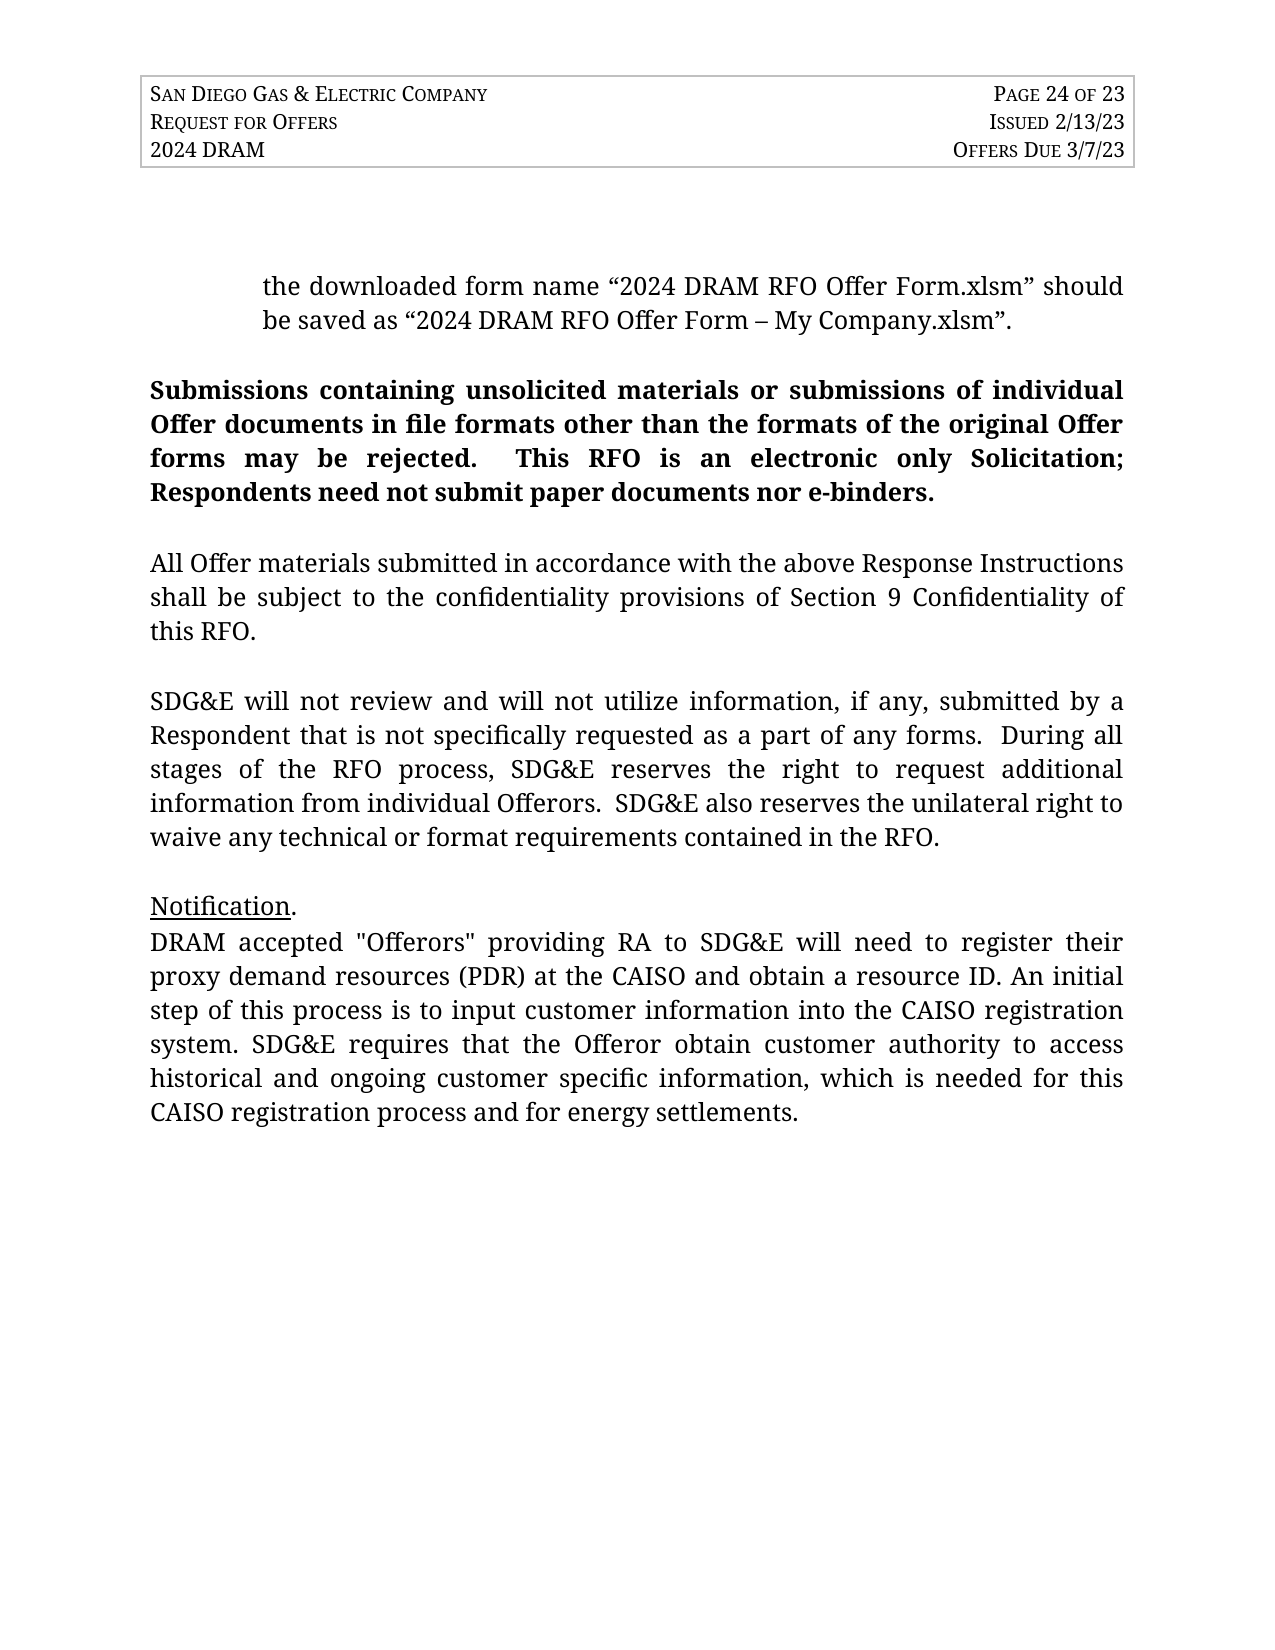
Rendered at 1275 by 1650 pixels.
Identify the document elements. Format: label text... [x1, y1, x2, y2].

text All Offer materials submitted in accordance with the above Response Instructions shall be subject to the confidentiality provisions of Section 9 Confidentiality of this RFO. [150, 545, 1125, 647]
list DRAM accepted "Offerors" providing RA to SDG&E will need to register their proxy demand resources (PDR) at the CAISO and obtain a resource ID. An initial step of this process is to input customer information into the CAISO registration system. SDG&E requires that the Offeror obtain customer authority to access historical and ongoing customer specific information, which is needed for this CAISO registration process and for energy settlements. [150, 924, 1125, 1128]
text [262, 269, 1125, 337]
text Notification. [150, 889, 1125, 923]
text Submissions containing unsolicited materials or submissions of individual Offer documents in file formats other than the formats of the original Offer forms may be rejected. This RFO is an electronic only Solicitation; Respondents need not submit paper documents nor e-binders. [150, 373, 1125, 509]
text SDG&E will not review and will not utilize information, if any, submitted by a Respondent that is not specifically requested as a part of any forms. During all stages of the RFO process, SDG&E reserves the right to request additional information from individual Offerors. SDG&E also reserves the unilateral right to waive any technical or format requirements contained in the RFO. [150, 684, 1125, 854]
